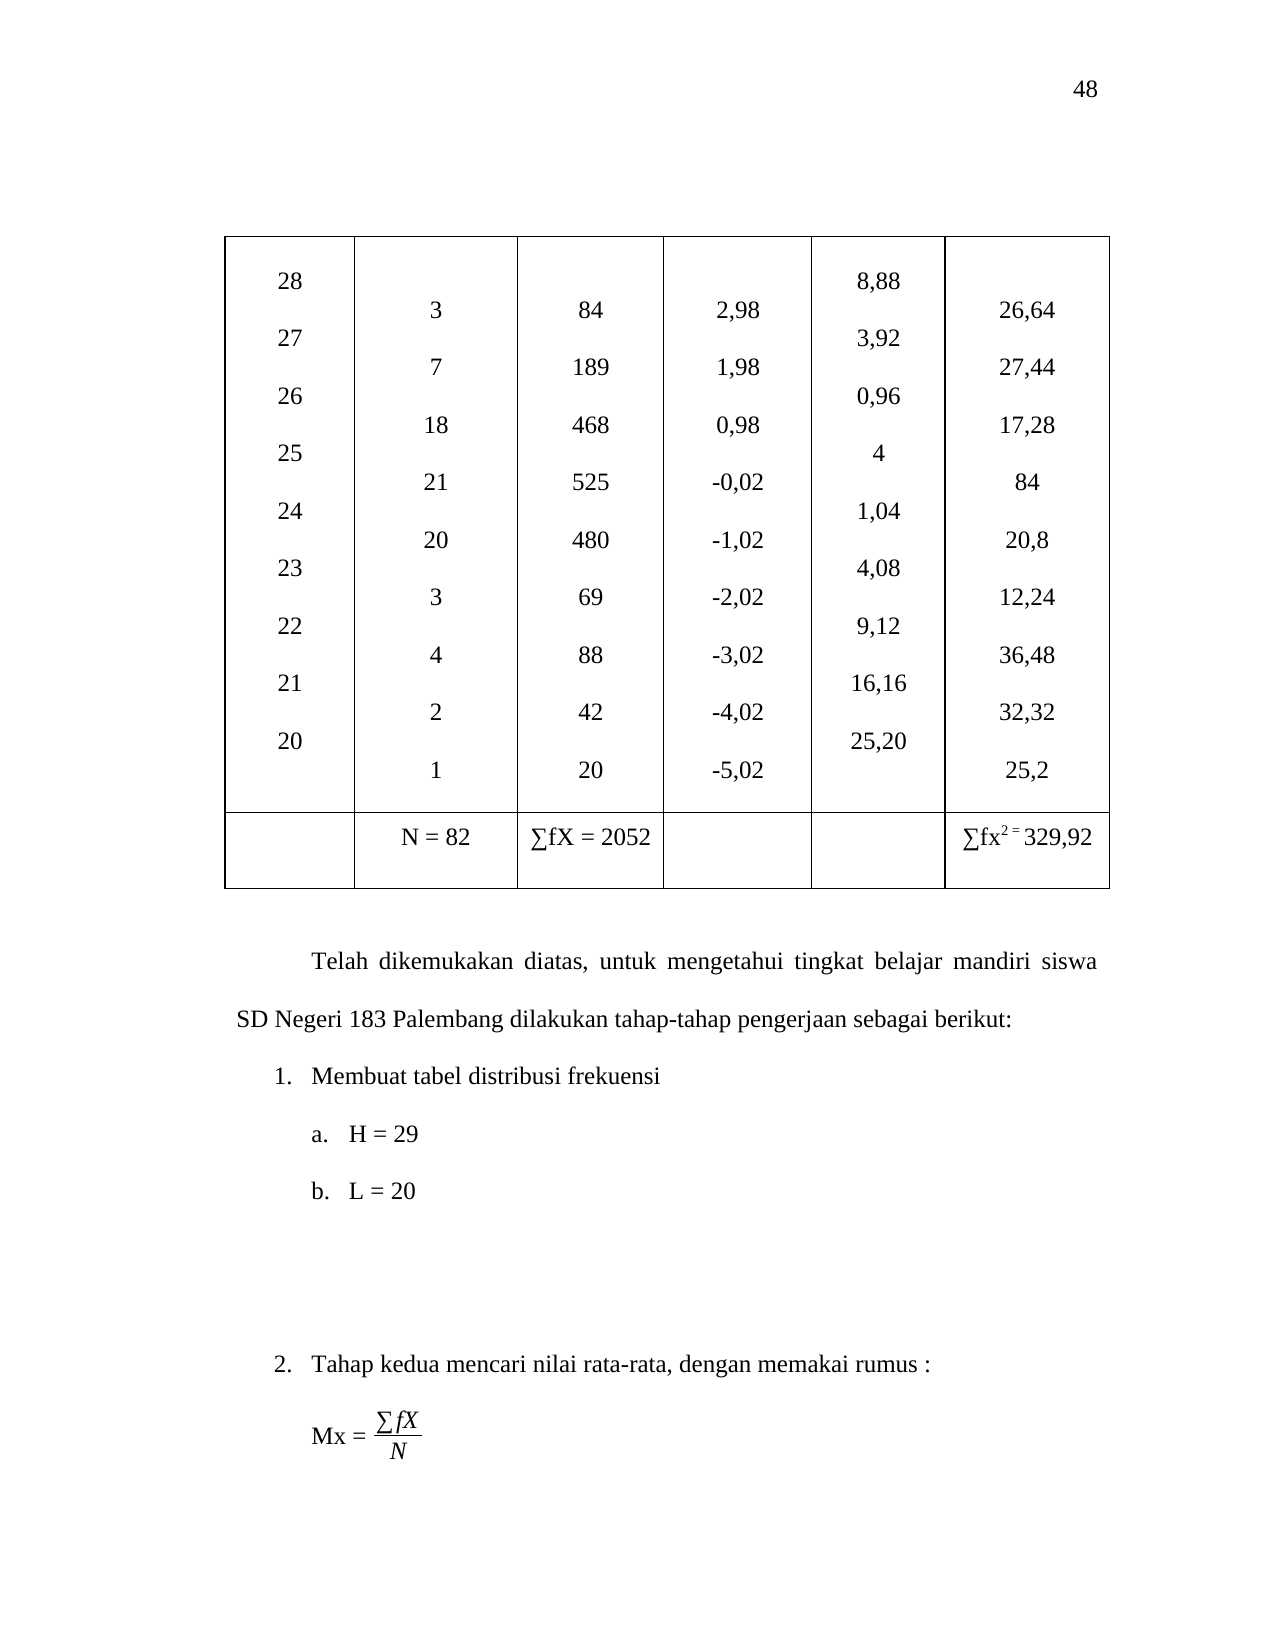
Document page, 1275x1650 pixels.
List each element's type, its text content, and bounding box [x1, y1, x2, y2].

table_cell ∑fx2 = 329,92 [946, 813, 1109, 888]
table_cell [226, 813, 354, 888]
table_cell N = 82 [355, 813, 517, 888]
list L = 20 [311, 1176, 1098, 1205]
table_cell [812, 813, 944, 888]
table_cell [664, 237, 811, 812]
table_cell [226, 237, 354, 812]
list Tahap kedua mencari nilai rata-rata, dengan memakai rumus : [274, 1349, 1098, 1378]
table_cell [664, 813, 811, 888]
list Membuat tabel distribusi frekuensi [274, 1061, 1098, 1090]
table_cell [946, 237, 1109, 812]
list Mx = [311, 1406, 1098, 1465]
text Telah dikemukakan diatas, untuk mengetahui tingkat belajar mandiri siswa SD Negeri 183 Palembang dilakukan tahap-tahap pengerjaan sebagai berikut: [236, 946, 1098, 1033]
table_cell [518, 237, 663, 812]
table_cell ∑fX = 2052 [518, 813, 663, 888]
list H = 29 [311, 1119, 1098, 1148]
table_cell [812, 237, 944, 812]
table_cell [355, 237, 517, 812]
